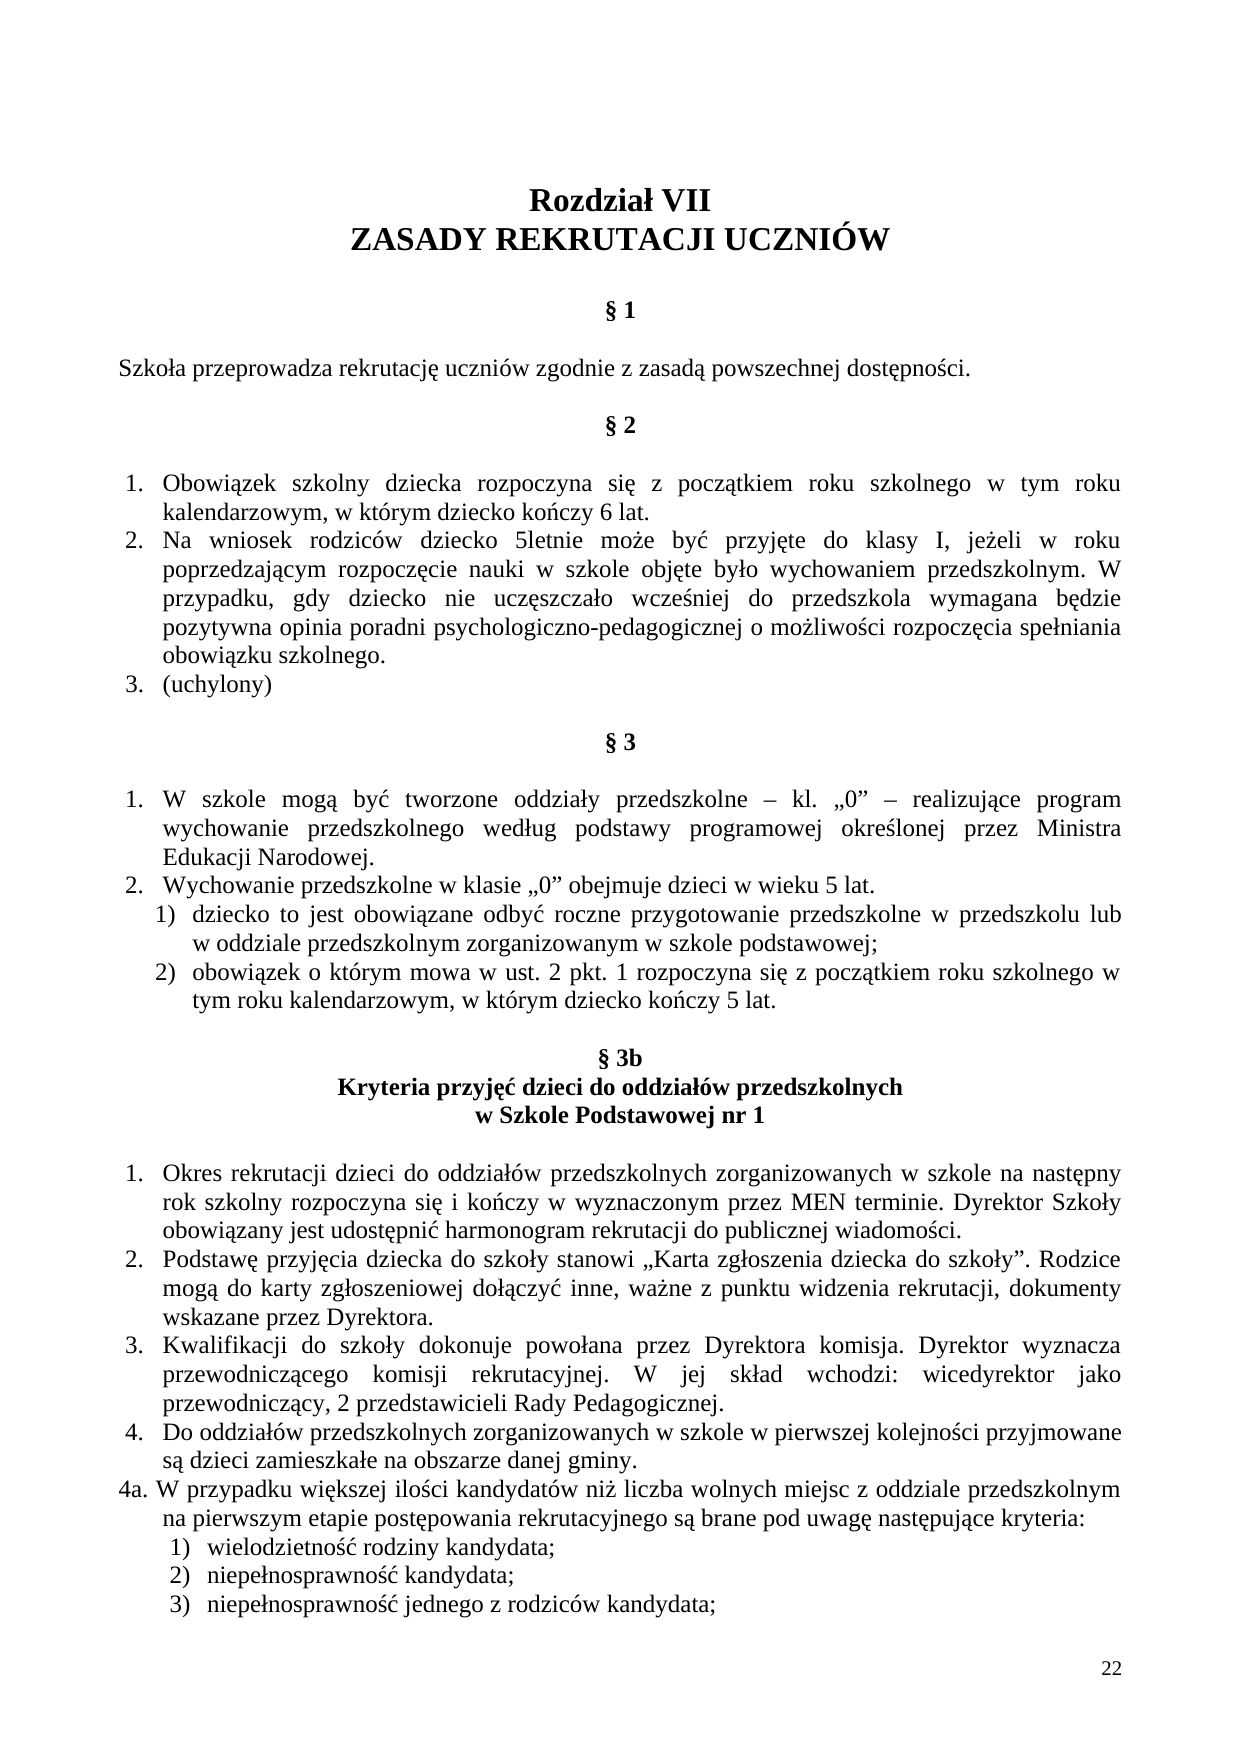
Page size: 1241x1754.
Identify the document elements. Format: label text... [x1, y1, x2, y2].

text 4a. W przypadku większej ilości kandydatów niż liczba wolnych miejsc z oddziale przedszkolnym na pierwszym etapie postępowania rekrutacyjnego są brane pod uwagę następujące kryteria: [118, 1474, 1122, 1532]
text Kryteria przyjęć dzieci do oddziałów przedszkolnych [118, 1072, 1122, 1100]
text ZASADY REKRUTACJI UCZNIÓW [118, 219, 1122, 257]
list Obowiązek szkolny dziecka rozpoczyna się z początkiem roku szkolnego w tym roku kalendarzowym, w którym dziecko kończy 6 lat. [125, 468, 1122, 525]
text § 3b [118, 1043, 1122, 1072]
text w Szkole Podstawowej nr 1 [118, 1100, 1122, 1129]
list Podstawę przyjęcia dziecka do szkoły stanowi „Karta zgłoszenia dziecka do szkoły”. Rodzice mogą do karty zgłoszeniowej dołączyć inne, ważne z punktu widzenia rekrutacji, dokumenty wskazane przez Dyrektora. [125, 1244, 1122, 1330]
list obowiązek o którym mowa w ust. 2 pkt. 1 rozpoczyna się z początkiem roku szkolnego w tym roku kalendarzowym, w którym dziecko kończy 5 lat. [155, 957, 1122, 1014]
list Na wniosek rodziców dziecko 5letnie może być przyjęte do klasy I, jeżeli w roku poprzedzającym rozpoczęcie nauki w szkole objęte było wychowaniem przedszkolnym. W przypadku, gdy dziecko nie uczęszczało wcześniej do przedszkola wymagana będzie pozytywna opinia poradni psychologiczno-pedagogicznej o możliwości rozpoczęcia spełniania obowiązku szkolnego. [125, 525, 1122, 669]
text § 1 [118, 295, 1122, 324]
list (uchylony) [125, 669, 1122, 698]
list Wychowanie przedszkolne w klasie „0” obejmuje dzieci w wieku 5 lat. [125, 870, 1122, 899]
list dziecko to jest obowiązane odbyć roczne przygotowanie przedszkolne w przedszkolu lub w oddziale przedszkolnym zorganizowanym w szkole podstawowej; [154, 899, 1122, 957]
list Kwalifikacji do szkoły dokonuje powołana przez Dyrektora komisja. Dyrektor wyznacza przewodniczącego komisji rekrutacyjnej. W jej skład wchodzi: wicedyrektor jako przewodniczący, 2 przedstawicieli Rady Pedagogicznej. [125, 1330, 1122, 1417]
list wielodzietność rodziny kandydata; [169, 1532, 1122, 1560]
text Rozdział VII [118, 180, 1122, 219]
text § 2 [118, 410, 1122, 439]
list W szkole mogą być tworzone oddziały przedszkolne – kl. „0” – realizujące program wychowanie przedszkolnego według podstawy programowej określonej przez Ministra Edukacji Narodowej. [125, 784, 1122, 870]
text § 3 [118, 727, 1122, 755]
list niepełnosprawność kandydata; [169, 1560, 1122, 1589]
list niepełnosprawność jednego z rodziców kandydata; [169, 1589, 1122, 1618]
list Do oddziałów przedszkolnych zorganizowanych w szkole w pierwszej kolejności przyjmowane są dzieci zamieszkałe na obszarze danej gminy. [125, 1417, 1122, 1474]
text Szkoła przeprowadza rekrutację uczniów zgodnie z zasadą powszechnej dostępności. [118, 353, 1122, 382]
list Okres rekrutacji dzieci do oddziałów przedszkolnych zorganizowanych w szkole na następny rok szkolny rozpoczyna się i kończy w wyznaczonym przez MEN terminie. Dyrektor Szkoły obowiązany jest udostępnić harmonogram rekrutacji do publicznej wiadomości. [125, 1158, 1122, 1244]
